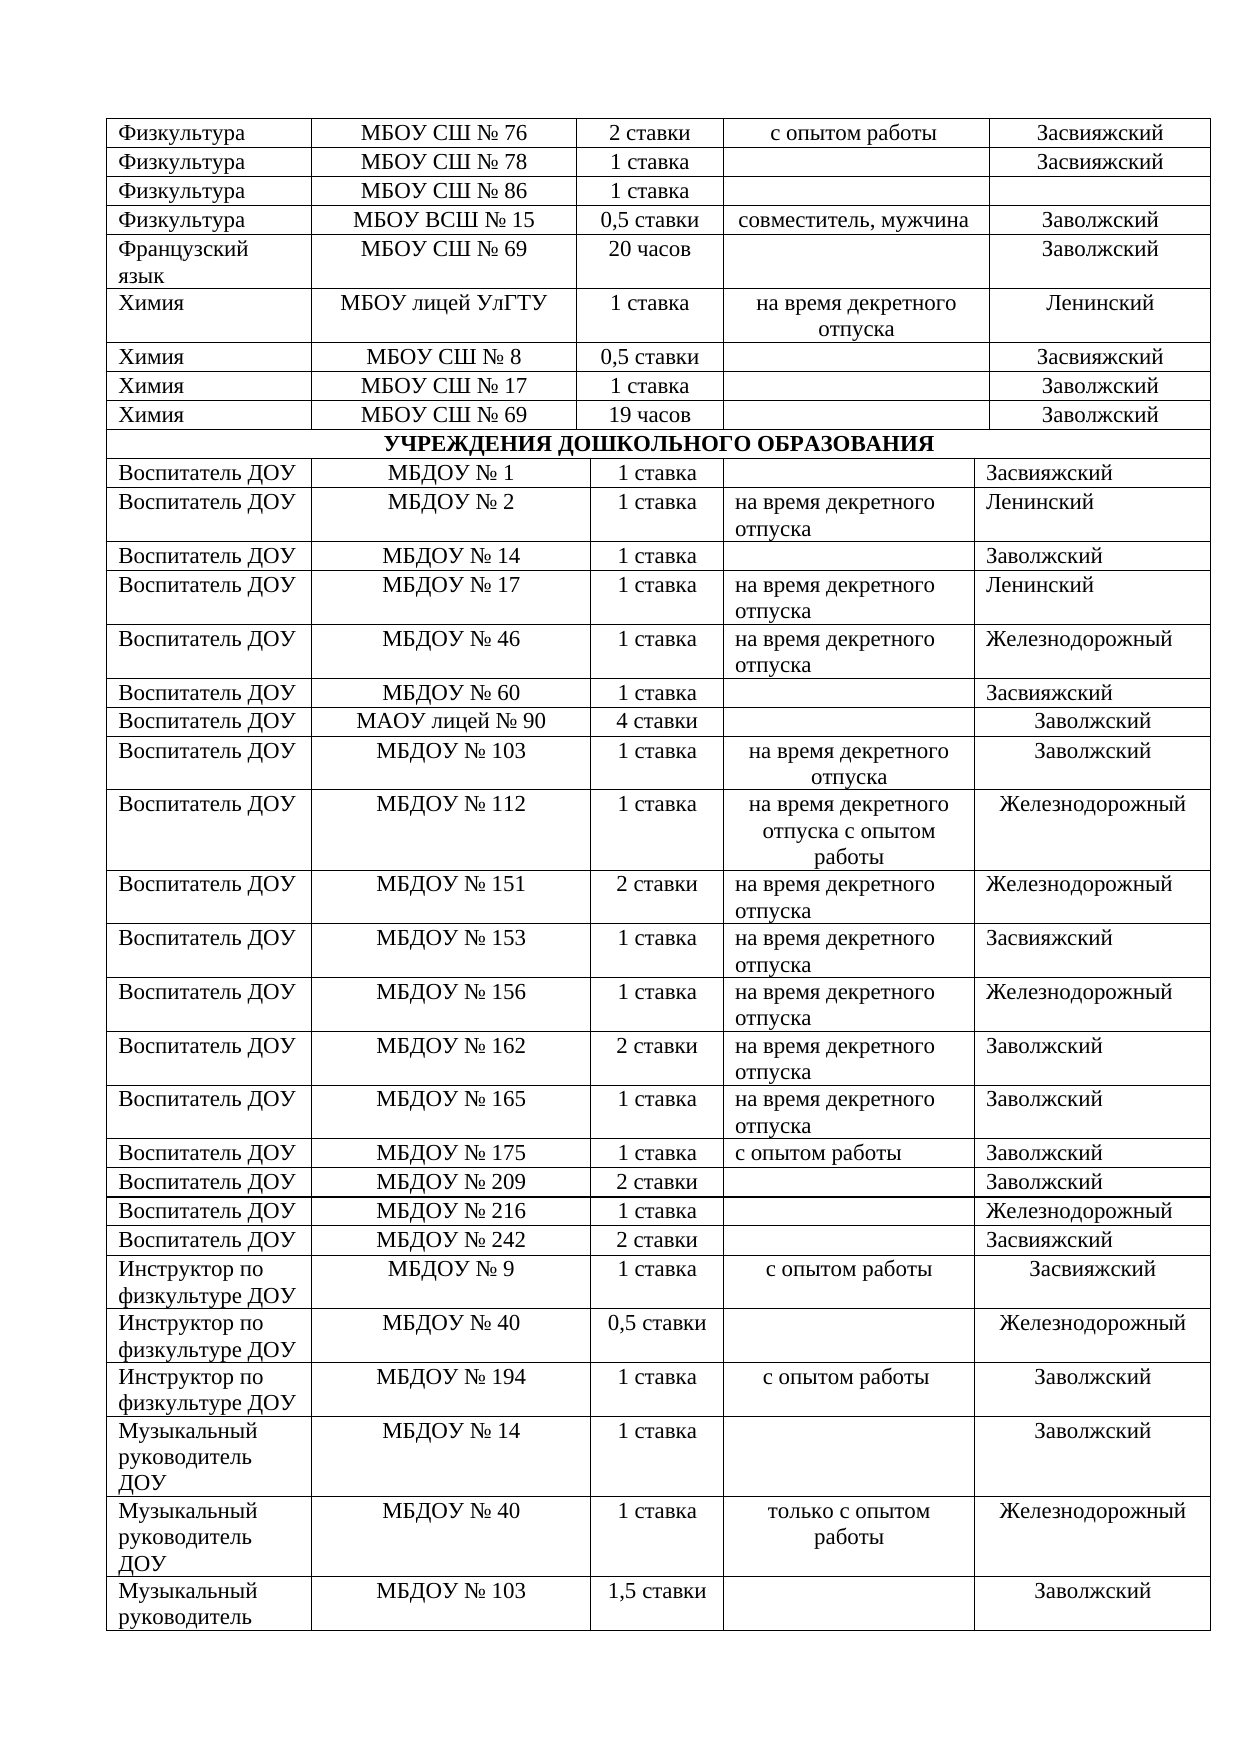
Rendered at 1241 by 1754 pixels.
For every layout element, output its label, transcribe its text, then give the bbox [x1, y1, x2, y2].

table_cell МБДОУ № 46 [312, 625, 590, 677]
table_cell МБДОУ № 1 [312, 459, 590, 487]
table_cell Химия [107, 372, 311, 400]
table_cell с опытом работы [724, 119, 989, 147]
table_cell Химия [107, 401, 311, 429]
table_cell 1 ставка [591, 790, 723, 869]
table_cell [724, 542, 974, 570]
table_cell на время декретного отпуска с опытом работы [724, 790, 974, 869]
table_cell [724, 1168, 974, 1196]
table_cell 0,5 ставки [577, 206, 723, 234]
table_cell Заволжский [975, 1417, 1210, 1496]
table_cell [724, 679, 974, 707]
table_cell МБДОУ № 2 [312, 488, 590, 541]
table_cell Воспитатель ДОУ [107, 459, 311, 487]
table_cell 2 ставки [591, 871, 723, 923]
table_cell Ленинский [990, 289, 1210, 342]
table_cell Физкультура [107, 177, 311, 205]
table_cell 1 ставка [591, 924, 723, 977]
table_cell Заволжский [975, 1032, 1210, 1084]
table_cell 1 ставка [591, 1086, 723, 1138]
table_cell Воспитатель ДОУ [107, 708, 311, 736]
table_cell [724, 372, 989, 400]
table_cell [724, 401, 989, 429]
table_cell МБДОУ № 162 [312, 1032, 590, 1084]
table_cell Воспитатель ДОУ [107, 571, 311, 624]
table_cell Засвияжский [975, 459, 1210, 487]
table_cell Воспитатель ДОУ [107, 1226, 311, 1254]
table_cell Засвияжский [975, 1226, 1210, 1254]
table_cell МБДОУ № 103 [312, 737, 590, 789]
table_cell только с опытом работы [724, 1497, 974, 1576]
table_cell на время декретного отпуска [724, 924, 974, 977]
table_cell 1 ставка [591, 1139, 723, 1167]
table_cell МБДОУ № 153 [312, 924, 590, 977]
table_cell с опытом работы [724, 1363, 974, 1416]
table_cell Заволжский [975, 1577, 1210, 1630]
table_cell 4 ставки [591, 708, 723, 736]
table_cell [990, 177, 1210, 205]
table_cell 1 ставка [577, 148, 723, 176]
table_cell МБДОУ № 14 [312, 542, 590, 570]
table_cell с опытом работы [724, 1139, 974, 1167]
table_cell 19 часов [577, 401, 723, 429]
table_cell Железнодорожный [975, 978, 1210, 1031]
table_cell Засвияжский [990, 119, 1210, 147]
table_cell Засвияжский [975, 679, 1210, 707]
table_cell 1 ставка [591, 1256, 723, 1308]
table_cell МБОУ СШ № 76 [312, 119, 576, 147]
table_cell МБДОУ № 9 [312, 1256, 590, 1308]
table_cell МБДОУ № 14 [312, 1417, 590, 1496]
table_cell на время декретного отпуска [724, 737, 974, 789]
table_cell 1,5 ставки [591, 1577, 723, 1630]
table_cell Заволжский [990, 372, 1210, 400]
table_cell на время декретного отпуска [724, 1032, 974, 1084]
table_cell Воспитатель ДОУ [107, 790, 311, 869]
table_cell 2 ставки [591, 1168, 723, 1196]
table_cell Воспитатель ДОУ [107, 871, 311, 923]
table_cell 1 ставка [591, 1497, 723, 1576]
table_cell Воспитатель ДОУ [107, 625, 311, 677]
table_cell МБДОУ № 112 [312, 790, 590, 869]
table_cell МБДОУ № 40 [312, 1309, 590, 1362]
table_cell Заволжский [990, 235, 1210, 288]
table_cell МБДОУ № 242 [312, 1226, 590, 1254]
table_cell на время декретного отпуска [724, 289, 989, 342]
table_cell МБДОУ № 151 [312, 871, 590, 923]
table_cell Воспитатель ДОУ [107, 679, 311, 707]
table_cell 1 ставка [591, 1198, 723, 1225]
table_cell 0,5 ставки [577, 343, 723, 371]
table_cell Заволжский [975, 1086, 1210, 1138]
table_cell 1 ставка [577, 372, 723, 400]
table_cell на время декретного отпуска [724, 978, 974, 1031]
table_cell Железнодорожный [975, 1309, 1210, 1362]
table_cell Инструктор по физкультуре ДОУ [107, 1256, 311, 1308]
table_cell МБДОУ № 209 [312, 1168, 590, 1196]
table_cell 0,5 ставки [591, 1309, 723, 1362]
table_cell 1 ставка [591, 1417, 723, 1496]
table_cell МБДОУ № 156 [312, 978, 590, 1031]
table_cell Заволжский [975, 1168, 1210, 1196]
table_cell Железнодорожный [975, 1198, 1210, 1225]
table_cell Железнодорожный [975, 871, 1210, 923]
table_cell МБОУ ВСШ № 15 [312, 206, 576, 234]
table_cell 1 ставка [591, 542, 723, 570]
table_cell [107, 1577, 311, 1630]
table_cell на время декретного отпуска [724, 871, 974, 923]
table_cell МБОУ СШ № 8 [312, 343, 576, 371]
table_cell 1 ставка [591, 679, 723, 707]
table_cell Воспитатель ДОУ [107, 542, 311, 570]
table_cell МБОУ СШ № 69 [312, 235, 576, 288]
table_cell совместитель, мужчина [724, 206, 989, 234]
table_cell МБДОУ № 216 [312, 1198, 590, 1225]
table_cell МБДОУ № 194 [312, 1363, 590, 1416]
table_cell МБДОУ № 165 [312, 1086, 590, 1138]
table_cell МБОУ СШ № 69 [312, 401, 576, 429]
table_cell [724, 1198, 974, 1225]
table_cell МАОУ лицей № 90 [312, 708, 590, 736]
table_cell на время декретного отпуска [724, 1086, 974, 1138]
table_cell Воспитатель ДОУ [107, 978, 311, 1031]
table_cell 1 ставка [577, 177, 723, 205]
table_cell [724, 708, 974, 736]
table_cell 1 ставка [591, 978, 723, 1031]
table_cell Воспитатель ДОУ [107, 488, 311, 541]
table_cell Засвияжский [990, 148, 1210, 176]
table_cell 2 ставки [577, 119, 723, 147]
table_cell Инструктор по физкультуре ДОУ [107, 1309, 311, 1362]
table_cell Заволжский [975, 737, 1210, 789]
table_cell [724, 1577, 974, 1630]
table_cell с опытом работы [724, 1256, 974, 1308]
table_cell [724, 1417, 974, 1496]
table_cell Инструктор по физкультуре ДОУ [107, 1363, 311, 1416]
table_cell МБОУ СШ № 78 [312, 148, 576, 176]
table_cell МБДОУ № 17 [312, 571, 590, 624]
table_cell Заволжский [975, 708, 1210, 736]
table_cell Музыкальный руководитель ДОУ [107, 1497, 311, 1576]
table_cell [724, 1226, 974, 1254]
table_cell Заволжский [975, 1139, 1210, 1167]
table_cell 1 ставка [591, 571, 723, 624]
table_cell МБДОУ № 103 [312, 1577, 590, 1630]
table_cell Железнодорожный [975, 1497, 1210, 1576]
table_cell 1 ставка [577, 289, 723, 342]
table_cell Химия [107, 289, 311, 342]
table_cell МБОУ СШ № 17 [312, 372, 576, 400]
table_cell Музыкальный руководитель ДОУ [107, 1417, 311, 1496]
table_cell Засвияжский [990, 343, 1210, 371]
table_cell [724, 343, 989, 371]
table_cell Засвияжский [975, 1256, 1210, 1308]
table_cell Засвияжский [975, 924, 1210, 977]
table_cell Воспитатель ДОУ [107, 1032, 311, 1084]
table_cell Воспитатель ДОУ [107, 1198, 311, 1225]
table_cell УЧРЕЖДЕНИЯ ДОШКОЛЬНОГО ОБРАЗОВАНИЯ [107, 430, 1210, 458]
table_cell МБОУ СШ № 86 [312, 177, 576, 205]
table_cell 1 ставка [591, 625, 723, 677]
table_cell Ленинский [975, 488, 1210, 541]
table_cell Воспитатель ДОУ [107, 737, 311, 789]
table_cell 1 ставка [591, 1363, 723, 1416]
table_cell МБДОУ № 175 [312, 1139, 590, 1167]
table_cell 20 часов [577, 235, 723, 288]
table_cell 1 ставка [591, 737, 723, 789]
table_cell на время декретного отпуска [724, 625, 974, 677]
table_cell [724, 1309, 974, 1362]
table_cell Химия [107, 343, 311, 371]
table_cell [724, 459, 974, 487]
table_cell [724, 177, 989, 205]
table_cell МБОУ лицей УлГТУ [312, 289, 576, 342]
table_cell Заволжский [990, 206, 1210, 234]
table_cell Воспитатель ДОУ [107, 924, 311, 977]
table_cell Ленинский [975, 571, 1210, 624]
table_cell Заволжский [975, 542, 1210, 570]
table_cell Заволжский [990, 401, 1210, 429]
table_cell на время декретного отпуска [724, 488, 974, 541]
table_cell МБДОУ № 40 [312, 1497, 590, 1576]
table_cell Физкультура [107, 206, 311, 234]
table_cell Воспитатель ДОУ [107, 1168, 311, 1196]
table_cell Заволжский [975, 1363, 1210, 1416]
table_cell Физкультура [107, 148, 311, 176]
table_cell МБДОУ № 60 [312, 679, 590, 707]
table_cell Физкультура [107, 119, 311, 147]
table_cell 1 ставка [591, 459, 723, 487]
table_cell Железнодорожный [975, 790, 1210, 869]
table_cell Железнодорожный [975, 625, 1210, 677]
table_cell 2 ставки [591, 1032, 723, 1084]
table_cell 1 ставка [591, 488, 723, 541]
table_cell [724, 148, 989, 176]
table_cell 2 ставки [591, 1226, 723, 1254]
table_cell на время декретного отпуска [724, 571, 974, 624]
table_cell Воспитатель ДОУ [107, 1139, 311, 1167]
table_cell Французский язык [107, 235, 311, 288]
table_cell [724, 235, 989, 288]
table_cell Воспитатель ДОУ [107, 1086, 311, 1138]
